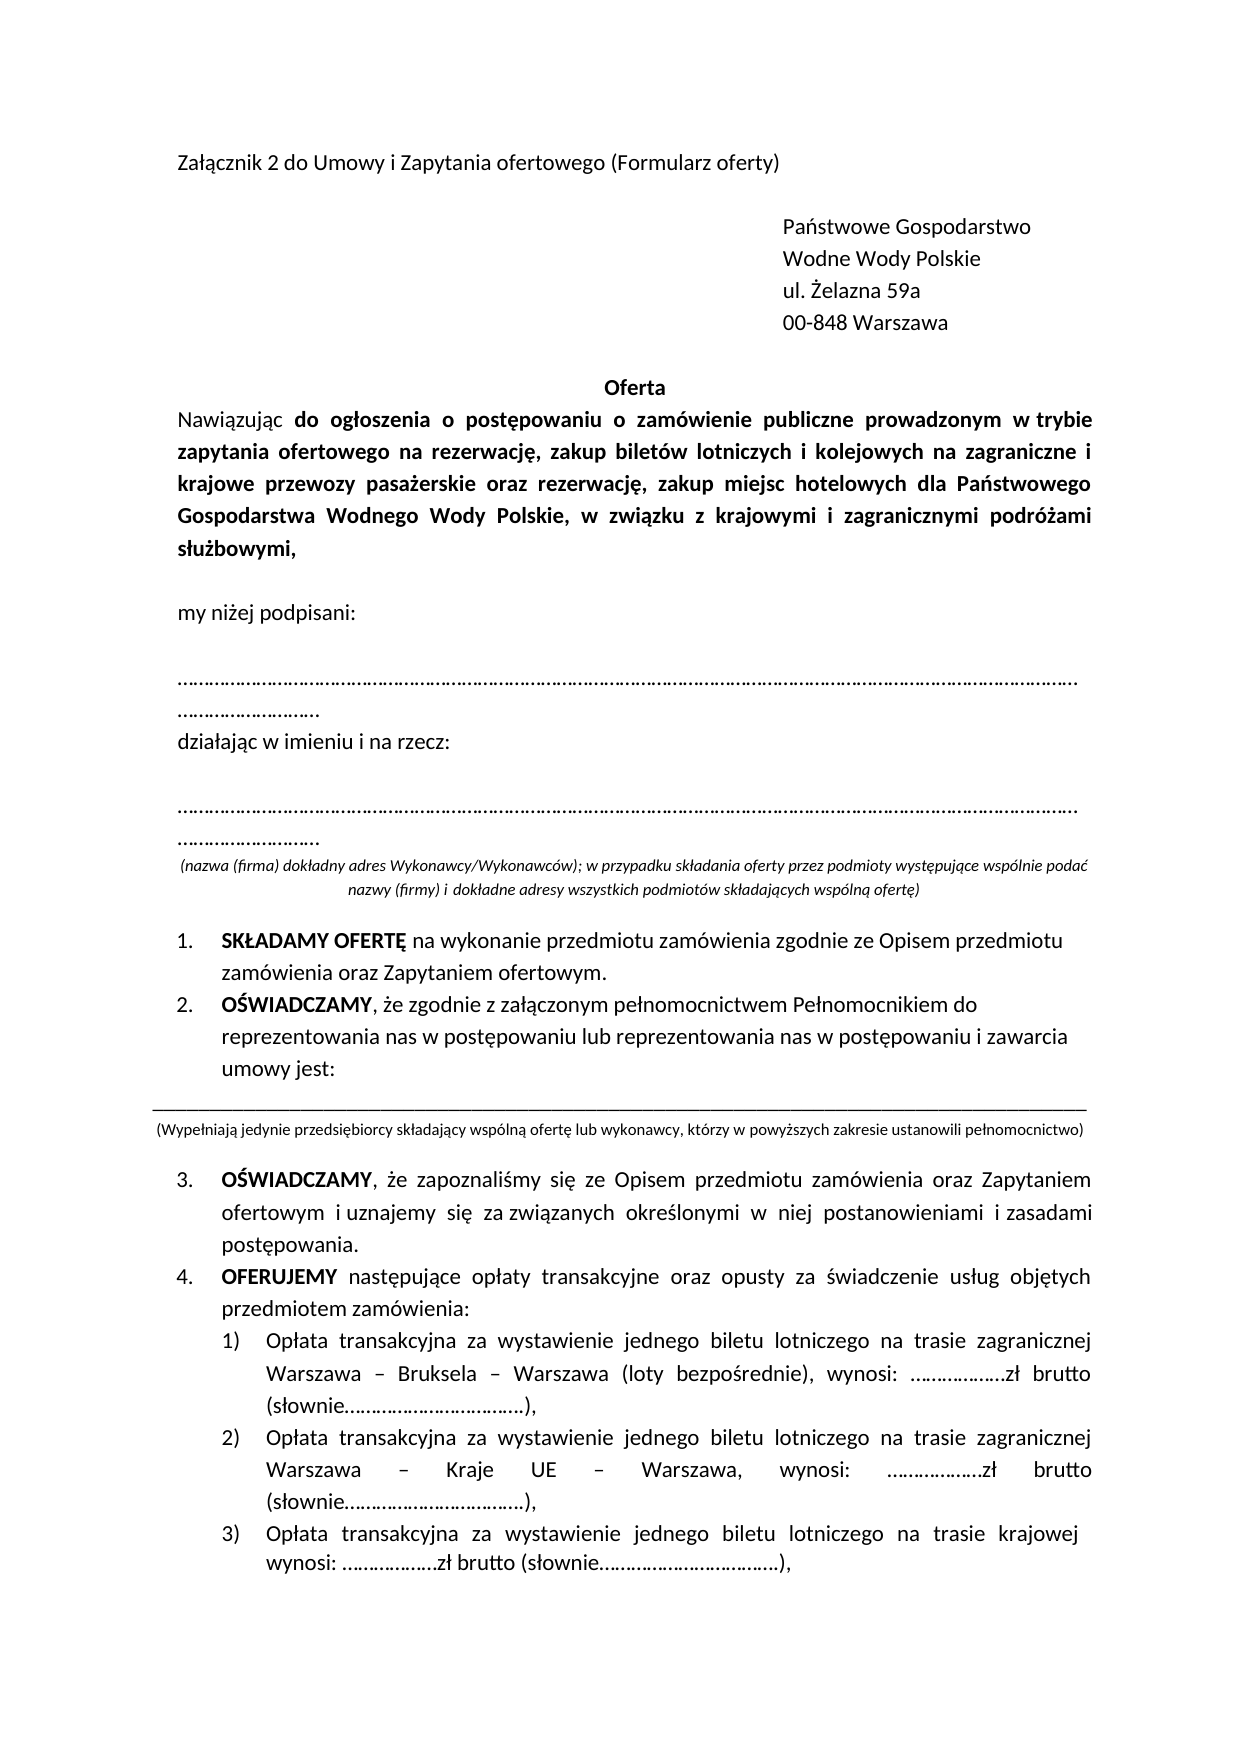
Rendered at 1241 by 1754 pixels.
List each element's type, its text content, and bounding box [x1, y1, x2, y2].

text my niżej podpisani: [177, 598, 1093, 626]
text Państwowe Gospodarstwo Wodne Wody Polskie [783, 212, 1093, 272]
text Załącznik 2 do Umowy i Zapytania ofertowego (Formularz oferty) [177, 148, 1093, 176]
text działając w imieniu i na rzecz: [177, 727, 1093, 755]
list Opłata transakcyjna za wystawienie jednego biletu lotniczego na trasie zagranicznej Warszawa – Kraje UE – Warszawa, wynosi: ………………zł brutto (słownie…………………………….), [221, 1423, 1093, 1515]
list SKŁADAMY OFERTĘ na wykonanie przedmiotu zamówienia zgodnie ze Opisem przedmiotu zamówienia oraz Zapytaniem ofertowym. [176, 926, 1093, 986]
list OFERUJEMY następujące opłaty transakcyjne oraz opusty za świadczenie usług objętych przedmiotem zamówienia: [176, 1262, 1093, 1322]
text 00-848 Warszawa [783, 308, 1093, 337]
list Opłata transakcyjna za wystawienie jednego biletu lotniczego na trasie krajowej wynosi: ………………zł brutto (słownie…………………………….), [221, 1519, 1093, 1576]
list OŚWIADCZAMY, że zgodnie z załączonym pełnomocnictwem Pełnomocnikiem do reprezentowania nas w postępowaniu lub reprezentowania nas w postępowaniu i zawarcia umowy jest: [176, 990, 1093, 1082]
text Nawiązując do ogłoszenia o postępowaniu o zamówienie publiczne prowadzonym w trybie zapytania ofertowego na rezerwację, zakup biletów lotniczych i kolejowych na zagraniczne i krajowe przewozy pasażerskie oraz rezerwację, zakup miejsc hotelowych dla Państwowego Gospodarstwa Wodnego Wody Polskie, w związku z krajowymi i zagranicznymi podróżami służbowymi, [177, 405, 1093, 562]
text (nazwa (firma) dokładny adres Wykonawcy/Wykonawców); w przypadku składania oferty przez podmioty występujące wspólnie podać nazwy (firmy) i dokładne adresy wszystkich podmiotów składających wspólną ofertę) [177, 856, 1093, 899]
text ……………………………………………………………………………………………………………………………………………………………………………… [177, 663, 1093, 723]
text Oferta [177, 373, 1093, 401]
list Opłata transakcyjna za wystawienie jednego biletu lotniczego na trasie zagranicznej Warszawa – Bruksela – Warszawa (loty bezpośrednie), wynosi: ………………zł brutto (słownie…………………………….), [221, 1326, 1093, 1419]
text ……………………………………………………………………………………………………………………………………………………………………………… [177, 791, 1093, 852]
list OŚWIADCZAMY, że zapoznaliśmy się ze Opisem przedmiotu zamówienia oraz Zapytaniem ofertowym i uznajemy się za związanych określonymi w niej postanowieniami i zasadami postępowania. [176, 1166, 1093, 1258]
text __________________________________________________________________________________ [148, 1087, 1093, 1115]
text ul. Żelazna 59a [783, 276, 1093, 304]
text (Wypełniają jedynie przedsiębiorcy składający wspólną ofertę lub wykonawcy, którzy w powyższych zakresie ustanowili pełnomocnictwo) [148, 1119, 1093, 1139]
